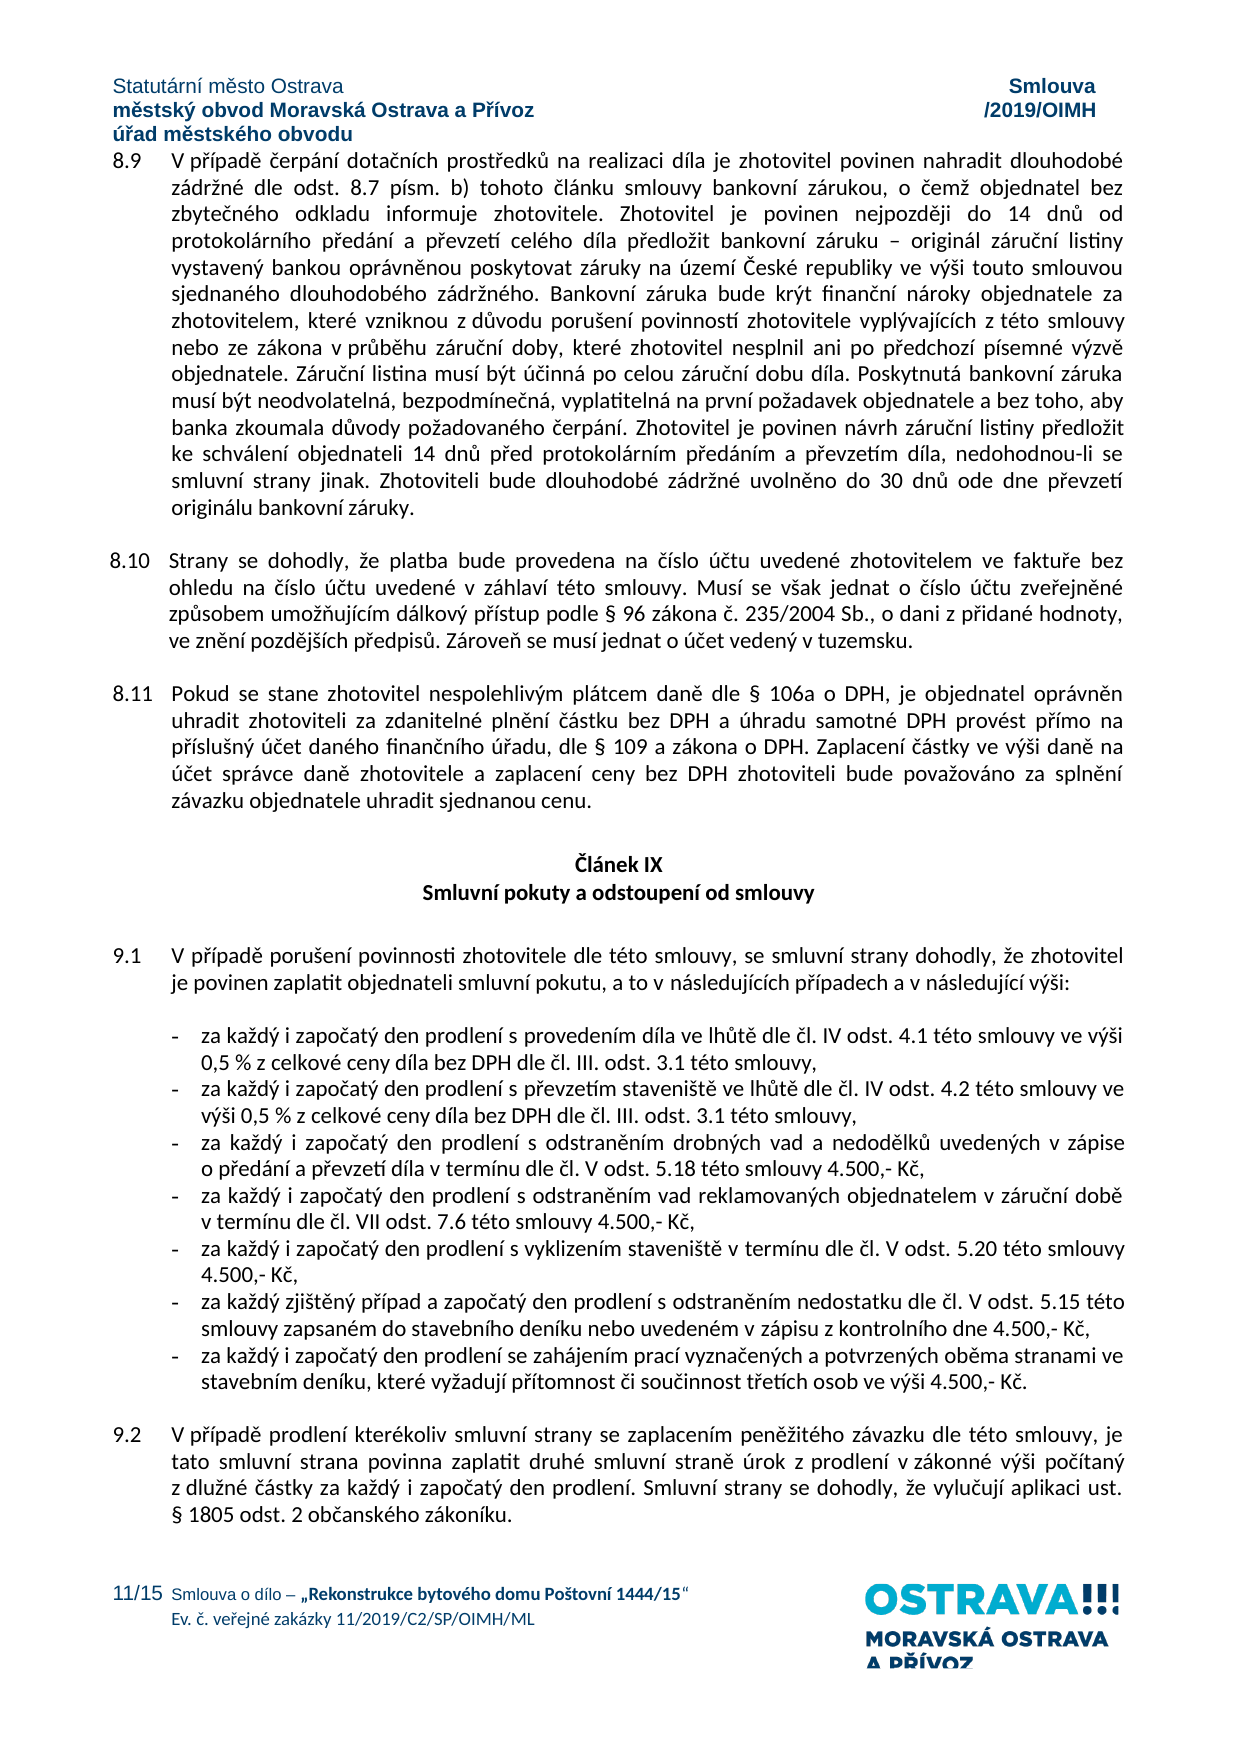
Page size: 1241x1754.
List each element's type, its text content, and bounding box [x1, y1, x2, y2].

list za každý i započatý den prodlení se zahájením prací vyznačených a potvrzených oběma stranami ve stavebním deníku, které vyžadují přítomnost či součinnost třetích osob ve výši 4.500,- Kč. [171, 1342, 1125, 1395]
text Článek IX [112, 850, 1125, 878]
list za každý i započatý den prodlení s provedením díla ve lhůtě dle čl. IV odst. 4.1 této smlouvy ve výši 0,5 % z celkové ceny díla bez DPH dle čl. III. odst. 3.1 této smlouvy, [171, 1022, 1125, 1076]
text 9.1 V případě porušení povinnosti zhotovitele dle této smlouvy, se smluvní strany dohodly, že zhotovitel je povinen zaplatit objednateli smluvní pokutu, a to v následujících případech a v následující výši: [112, 943, 1125, 996]
text 8.11 Pokud se stane zhotovitel nespolehlivým plátcem daně dle § 106a o DPH, je objednatel oprávněn uhradit zhotoviteli za zdanitelné plnění částku bez DPH a úhradu samotné DPH provést přímo na příslušný účet daného finančního úřadu, dle § 109 a zákona o DPH. Zaplacení částky ve výši daně na účet správce daně zhotovitele a zaplacení ceny bez DPH zhotoviteli bude považováno za splnění závazku objednatele uhradit sjednanou cenu. [112, 681, 1125, 814]
text Smluvní pokuty a odstoupení od smlouvy [112, 878, 1125, 906]
picture [865, 1583, 1118, 1668]
list za každý i započatý den prodlení s převzetím staveniště ve lhůtě dle čl. IV odst. 4.2 této smlouvy ve výši 0,5 % z celkové ceny díla bez DPH dle čl. III. odst. 3.1 této smlouvy, [171, 1076, 1125, 1129]
list za každý zjištěný případ a započatý den prodlení s odstraněním nedostatku dle čl. V odst. 5.15 této smlouvy zapsaném do stavebního deníku nebo uvedeném v zápisu z kontrolního dne 4.500,- Kč, [171, 1288, 1125, 1342]
list za každý i započatý den prodlení s vyklizením staveniště v termínu dle čl. V odst. 5.20 této smlouvy 4.500,- Kč, [171, 1235, 1125, 1288]
text 8.10 Strany se dohodly, že platba bude provedena na číslo účtu uvedené zhotovitelem ve faktuře bez ohledu na číslo účtu uvedené v záhlaví této smlouvy. Musí se však jednat o číslo účtu zveřejněné způsobem umožňujícím dálkový přístup podle § 96 zákona č. 235/2004 Sb., o dani z přidané hodnoty, ve znění pozdějších předpisů. Zároveň se musí jednat o účet vedený v tuzemsku. [109, 547, 1125, 654]
list V případě prodlení kterékoliv smluvní strany se zaplacením peněžitého závazku dle této smlouvy, je tato smluvní strana povinna zaplatit druhé smluvní straně úrok z prodlení v zákonné výši počítaný z dlužné částky za každý i započatý den prodlení. Smluvní strany se dohodly, že vylučují aplikaci ust. § 1805 odst. 2 občanského zákoníku. [112, 1422, 1125, 1528]
list za každý i započatý den prodlení s odstraněním vad reklamovaných objednatelem v záruční době v termínu dle čl. VII odst. 7.6 této smlouvy 4.500,- Kč, [171, 1182, 1125, 1235]
text 8.9 V případě čerpání dotačních prostředků na realizaci díla je zhotovitel povinen nahradit dlouhodobé zádržné dle odst. 8.7 písm. b) tohoto článku smlouvy bankovní zárukou, o čemž objednatel bez zbytečného odkladu informuje zhotovitele. Zhotovitel je povinen nejpozději do 14 dnů od protokolárního předání a převzetí celého díla předložit bankovní záruku – originál záruční listiny vystavený bankou oprávněnou poskytovat záruky na území České republiky ve výši touto smlouvou sjednaného dlouhodobého zádržného. Bankovní záruka bude krýt finanční nároky objednatele za zhotovitelem, které vzniknou z důvodu porušení povinností zhotovitele vyplývajících z této smlouvy nebo ze zákona v průběhu záruční doby, které zhotovitel nesplnil ani po předchozí písemné výzvě objednatele. Záruční listina musí být účinná po celou záruční dobu díla. Poskytnutá bankovní záruka musí být neodvolatelná, bezpodmínečná, vyplatitelná na první požadavek objednatele a bez toho, aby banka zkoumala důvody požadovaného čerpání. Zhotovitel je povinen návrh záruční listiny předložit ke schválení objednateli 14 dnů před protokolárním předáním a převzetím díla, nedohodnou-li se smluvní strany jinak. Zhotoviteli bude dlouhodobé zádržné uvolněno do 30 dnů ode dne převzetí originálu bankovní záruky. [112, 148, 1125, 521]
list za každý i započatý den prodlení s odstraněním drobných vad a nedodělků uvedených v zápise o předání a převzetí díla v termínu dle čl. V odst. 5.18 této smlouvy 4.500,- Kč, [171, 1129, 1125, 1182]
